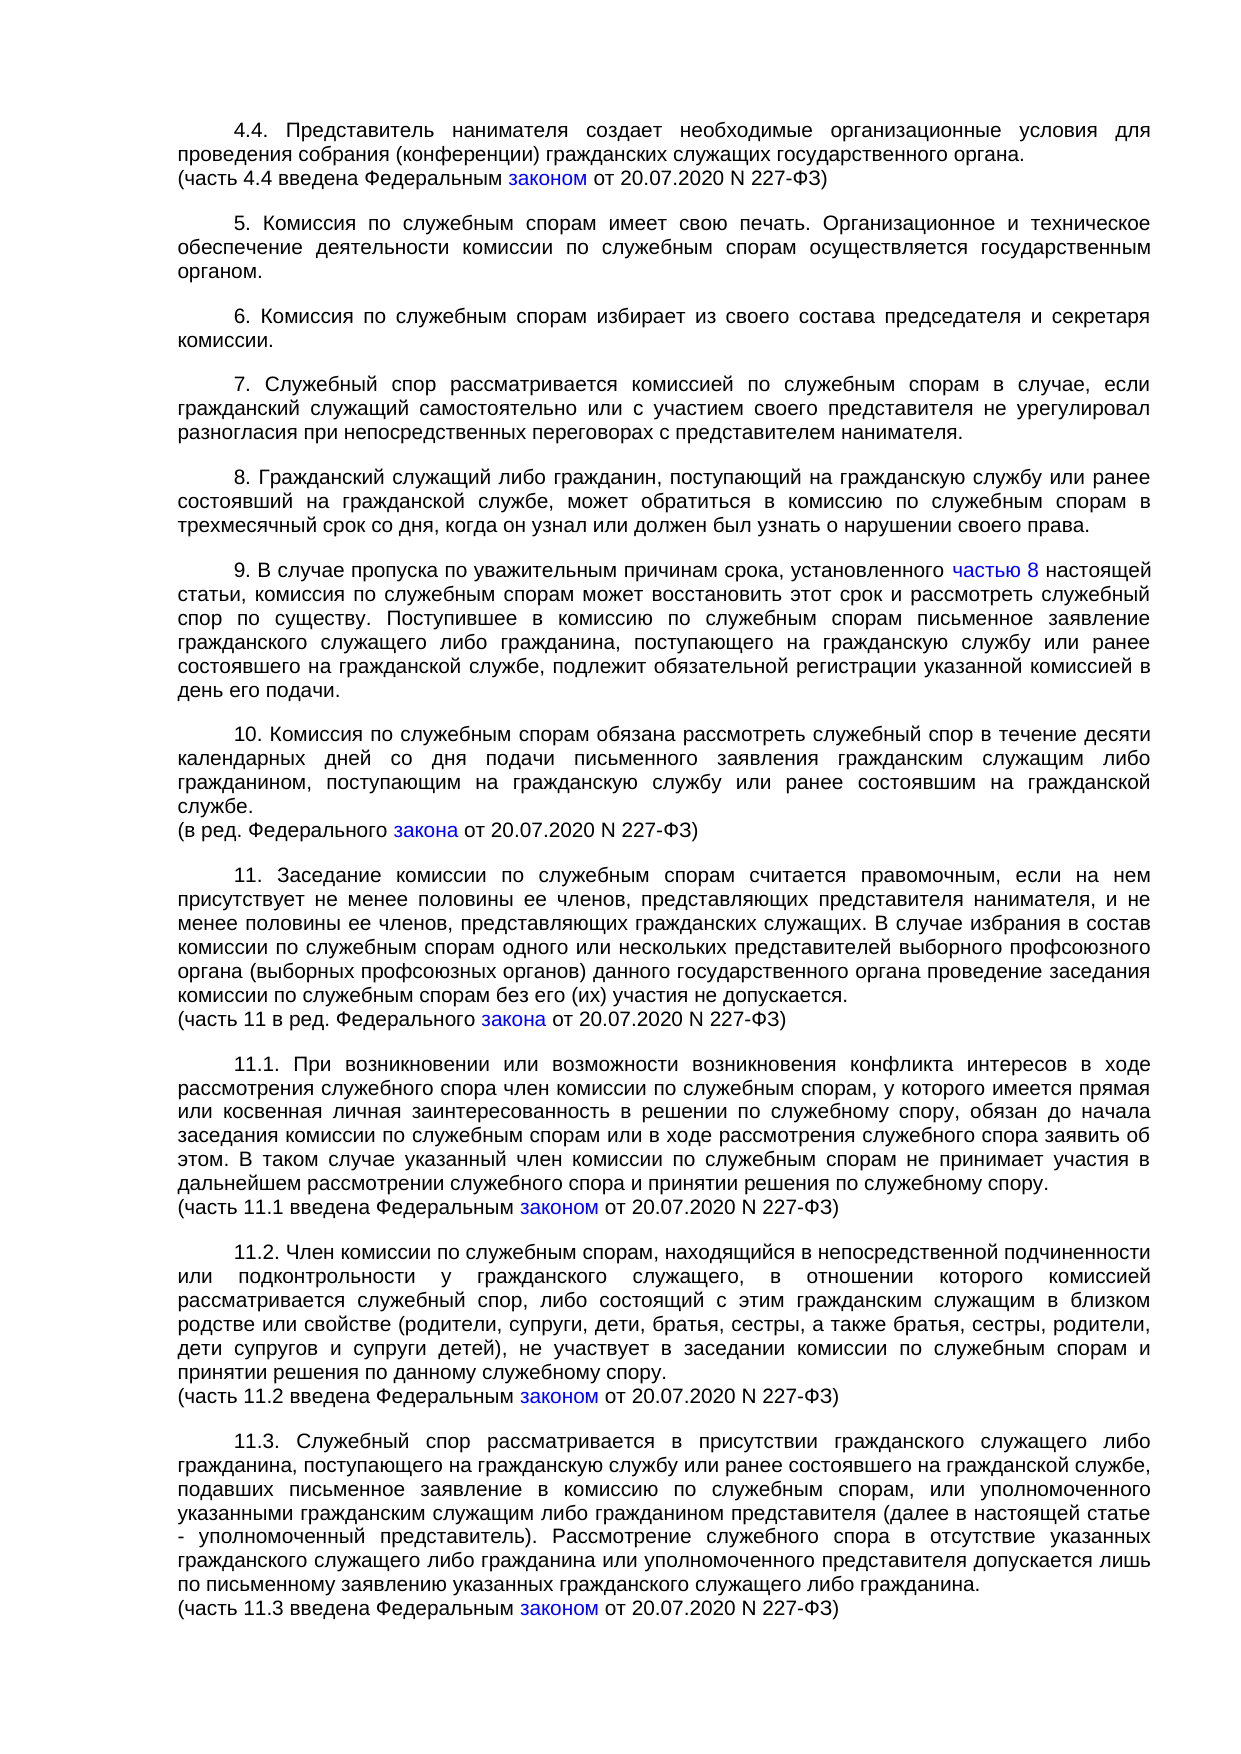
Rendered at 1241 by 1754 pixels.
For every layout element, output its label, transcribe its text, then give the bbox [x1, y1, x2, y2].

text 11.1. При возникновении или возможности возникновения конфликта интересов в ходе рассмотрения служебного спора член комиссии по служебным спорам, у которого имеется прямая или косвенная личная заинтересованность в решении по служебному спору, обязан до начала заседания комиссии по служебным спорам или в ходе рассмотрения служебного спора заявить об этом. В таком случае указанный член комиссии по служебным спорам не принимает участия в дальнейшем рассмотрении служебного спора и принятии решения по служебному спору. [177, 1051, 1152, 1195]
text 4.4. Представитель нанимателя создает необходимые организационные условия для проведения собрания (конференции) гражданских служащих государственного органа. [177, 118, 1152, 166]
text (часть 11 в ред. Федерального закона от 20.07.2020 N 227-ФЗ) [177, 1007, 1152, 1031]
text (часть 11.1 введена Федеральным законом от 20.07.2020 N 227-ФЗ) [177, 1195, 1152, 1219]
text (часть 4.4 введена Федеральным законом от 20.07.2020 N 227-ФЗ) [177, 166, 1152, 190]
text 11.3. Служебный спор рассматривается в присутствии гражданского служащего либо гражданина, поступающего на гражданскую службу или ранее состоявшего на гражданской службе, подавших письменное заявление в комиссию по служебным спорам, или уполномоченного указанными гражданским служащим либо гражданином представителя (далее в настоящей статье - уполномоченный представитель). Рассмотрение служебного спора в отсутствие указанных гражданского служащего либо гражданина или уполномоченного представителя допускается лишь по письменному заявлению указанных гражданского служащего либо гражданина. [177, 1428, 1152, 1596]
text 11. Заседание комиссии по служебным спорам считается правомочным, если на нем присутствует не менее половины ее членов, представляющих представителя нанимателя, и не менее половины ее членов, представляющих гражданских служащих. В случае избрания в состав комиссии по служебным спорам одного или нескольких представителей выборного профсоюзного органа (выборных профсоюзных органов) данного государственного органа проведение заседания комиссии по служебным спорам без его (их) участия не допускается. [177, 863, 1152, 1007]
text 9. В случае пропуска по уважительным причинам срока, установленного частью 8 настоящей статьи, комиссия по служебным спорам может восстановить этот срок и рассмотреть служебный спор по существу. Поступившее в комиссию по служебным спорам письменное заявление гражданского служащего либо гражданина, поступающего на гражданскую службу или ранее состоявшего на гражданской службе, подлежит обязательной регистрации указанной комиссией в день его подачи. [177, 558, 1152, 701]
text 5. Комиссия по служебным спорам имеет свою печать. Организационное и техническое обеспечение деятельности комиссии по служебным спорам осуществляется государственным органом. [177, 211, 1152, 283]
text 10. Комиссия по служебным спорам обязана рассмотреть служебный спор в течение десяти календарных дней со дня подачи письменного заявления гражданским служащим либо гражданином, поступающим на гражданскую службу или ранее состоявшим на гражданской службе. [177, 722, 1152, 818]
text (часть 11.3 введена Федеральным законом от 20.07.2020 N 227-ФЗ) [177, 1596, 1152, 1620]
text (в ред. Федерального закона от 20.07.2020 N 227-ФЗ) [177, 818, 1152, 842]
text 11.2. Член комиссии по служебным спорам, находящийся в непосредственной подчиненности или подконтрольности у гражданского служащего, в отношении которого комиссией рассматривается служебный спор, либо состоящий с этим гражданским служащим в близком родстве или свойстве (родители, супруги, дети, братья, сестры, а также братья, сестры, родители, дети супругов и супруги детей), не участвует в заседании комиссии по служебным спорам и принятии решения по данному служебному спору. [177, 1240, 1152, 1384]
text 7. Служебный спор рассматривается комиссией по служебным спорам в случае, если гражданский служащий самостоятельно или с участием своего представителя не урегулировал разногласия при непосредственных переговорах с представителем нанимателя. [177, 372, 1152, 444]
text (часть 11.2 введена Федеральным законом от 20.07.2020 N 227-ФЗ) [177, 1384, 1152, 1408]
text 8. Гражданский служащий либо гражданин, поступающий на гражданскую службу или ранее состоявший на гражданской службе, может обратиться в комиссию по служебным спорам в трехмесячный срок со дня, когда он узнал или должен был узнать о нарушении своего права. [177, 465, 1152, 537]
text 6. Комиссия по служебным спорам избирает из своего состава председателя и секретаря комиссии. [177, 303, 1152, 351]
